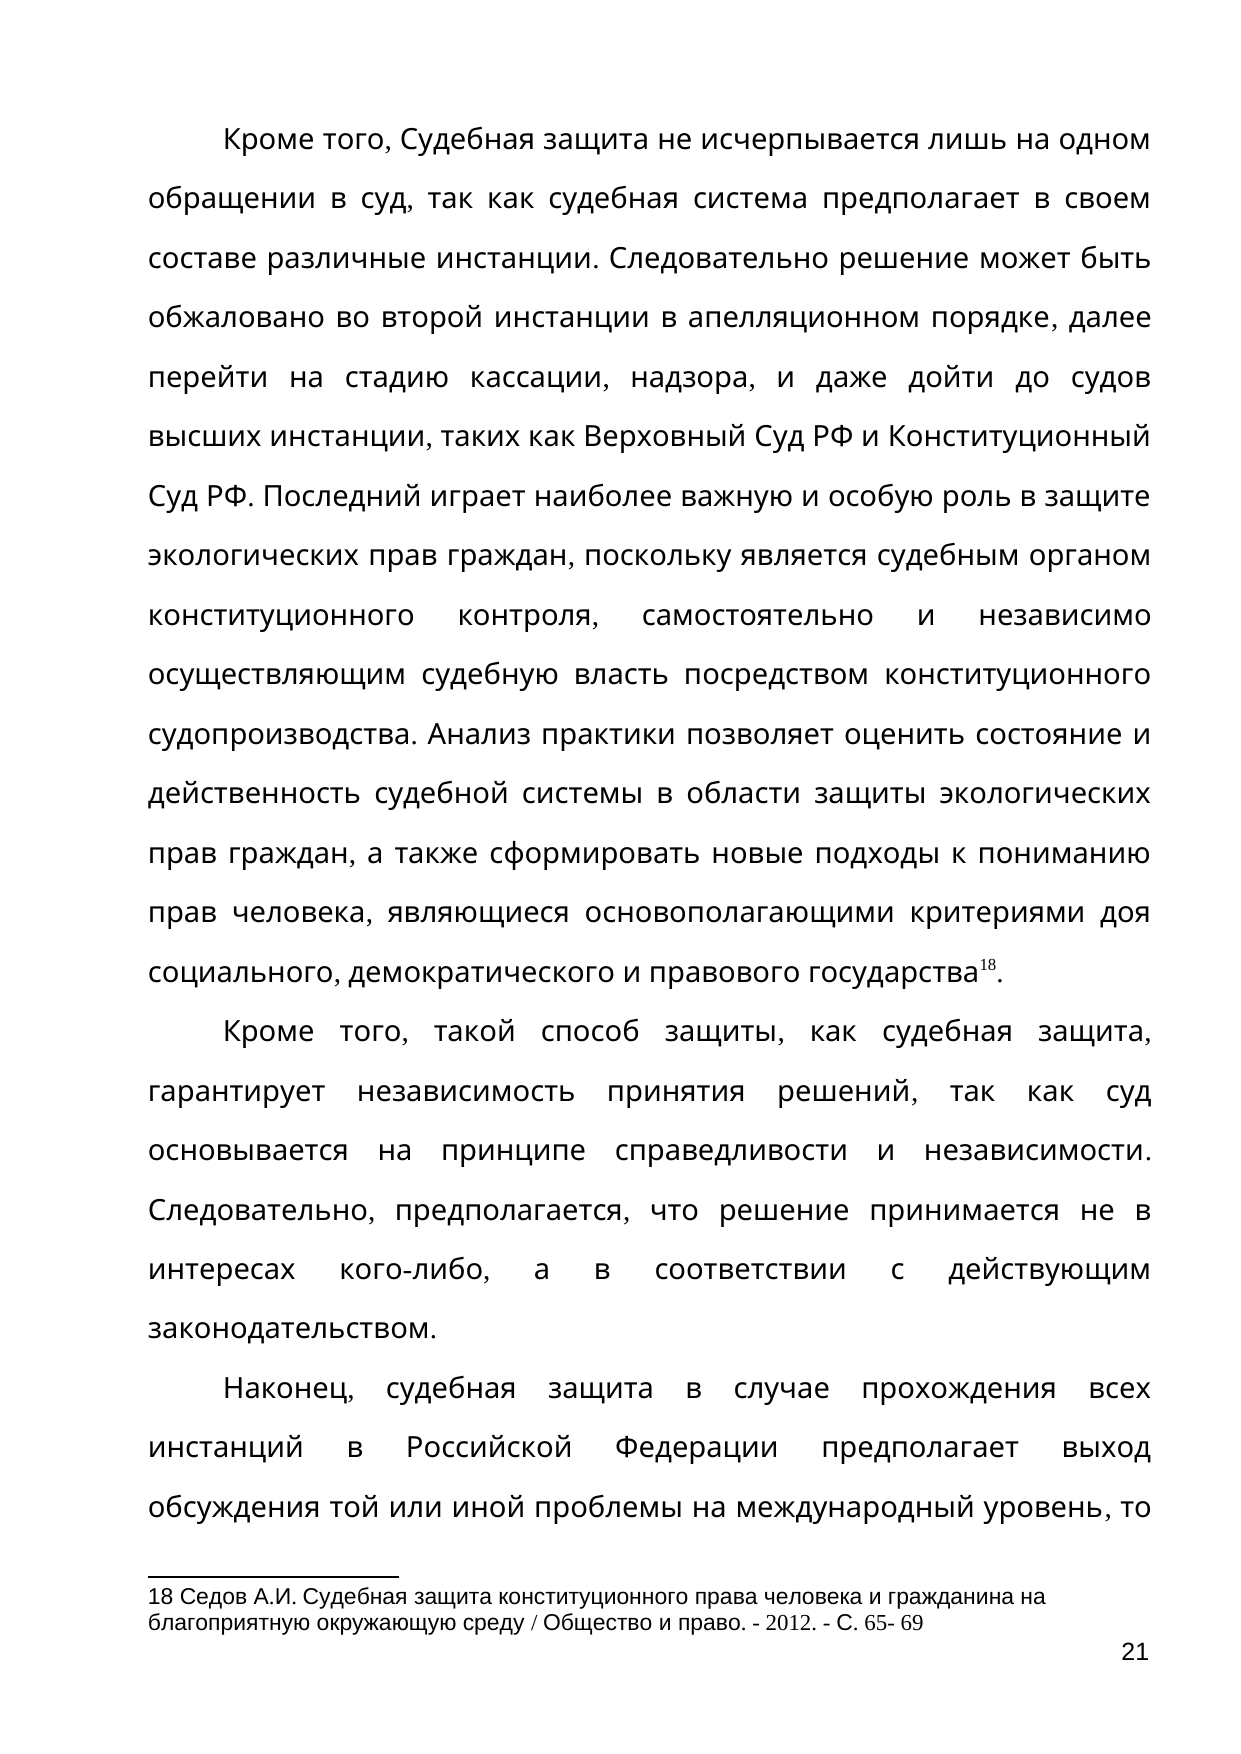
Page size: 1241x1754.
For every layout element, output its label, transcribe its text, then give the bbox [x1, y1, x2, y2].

text Кроме того, такой способ защиты, как судебная защита, гарантирует независимость принятия решений, так как суд основывается на принципе справедливости и независимости. Следовательно, предполагается, что решение принимается не в интересах кого-либо, а в соответствии с действующим законодательством. [148, 1010, 1152, 1347]
text Кроме того, Судебная защита не исчерпывается лишь на одном обращении в суд, так как судебная система предполагает в своем составе различные инстанции. Следовательно решение может быть обжаловано во второй инстанции в апелляционном порядке, далее перейти на стадию кассации, надзора, и даже дойти до судов высших инстанции, таких как Верховный Суд РФ и Конституционный Суд РФ. Последний играет наиболее важную и особую роль в защите экологических прав граждан, поскольку является судебным органом конституционного контроля, самостоятельно и независимо осуществляющим судебную власть посредством конституционного судопроизводства. Анализ практики позволяет оценить состояние и действенность судебной системы в области защиты экологических прав граждан, а также сформировать новые подходы к пониманию прав человека, являющиеся основополагающими критериями доя социального, демократического и правового государства. [148, 118, 1152, 991]
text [148, 1367, 1152, 1526]
